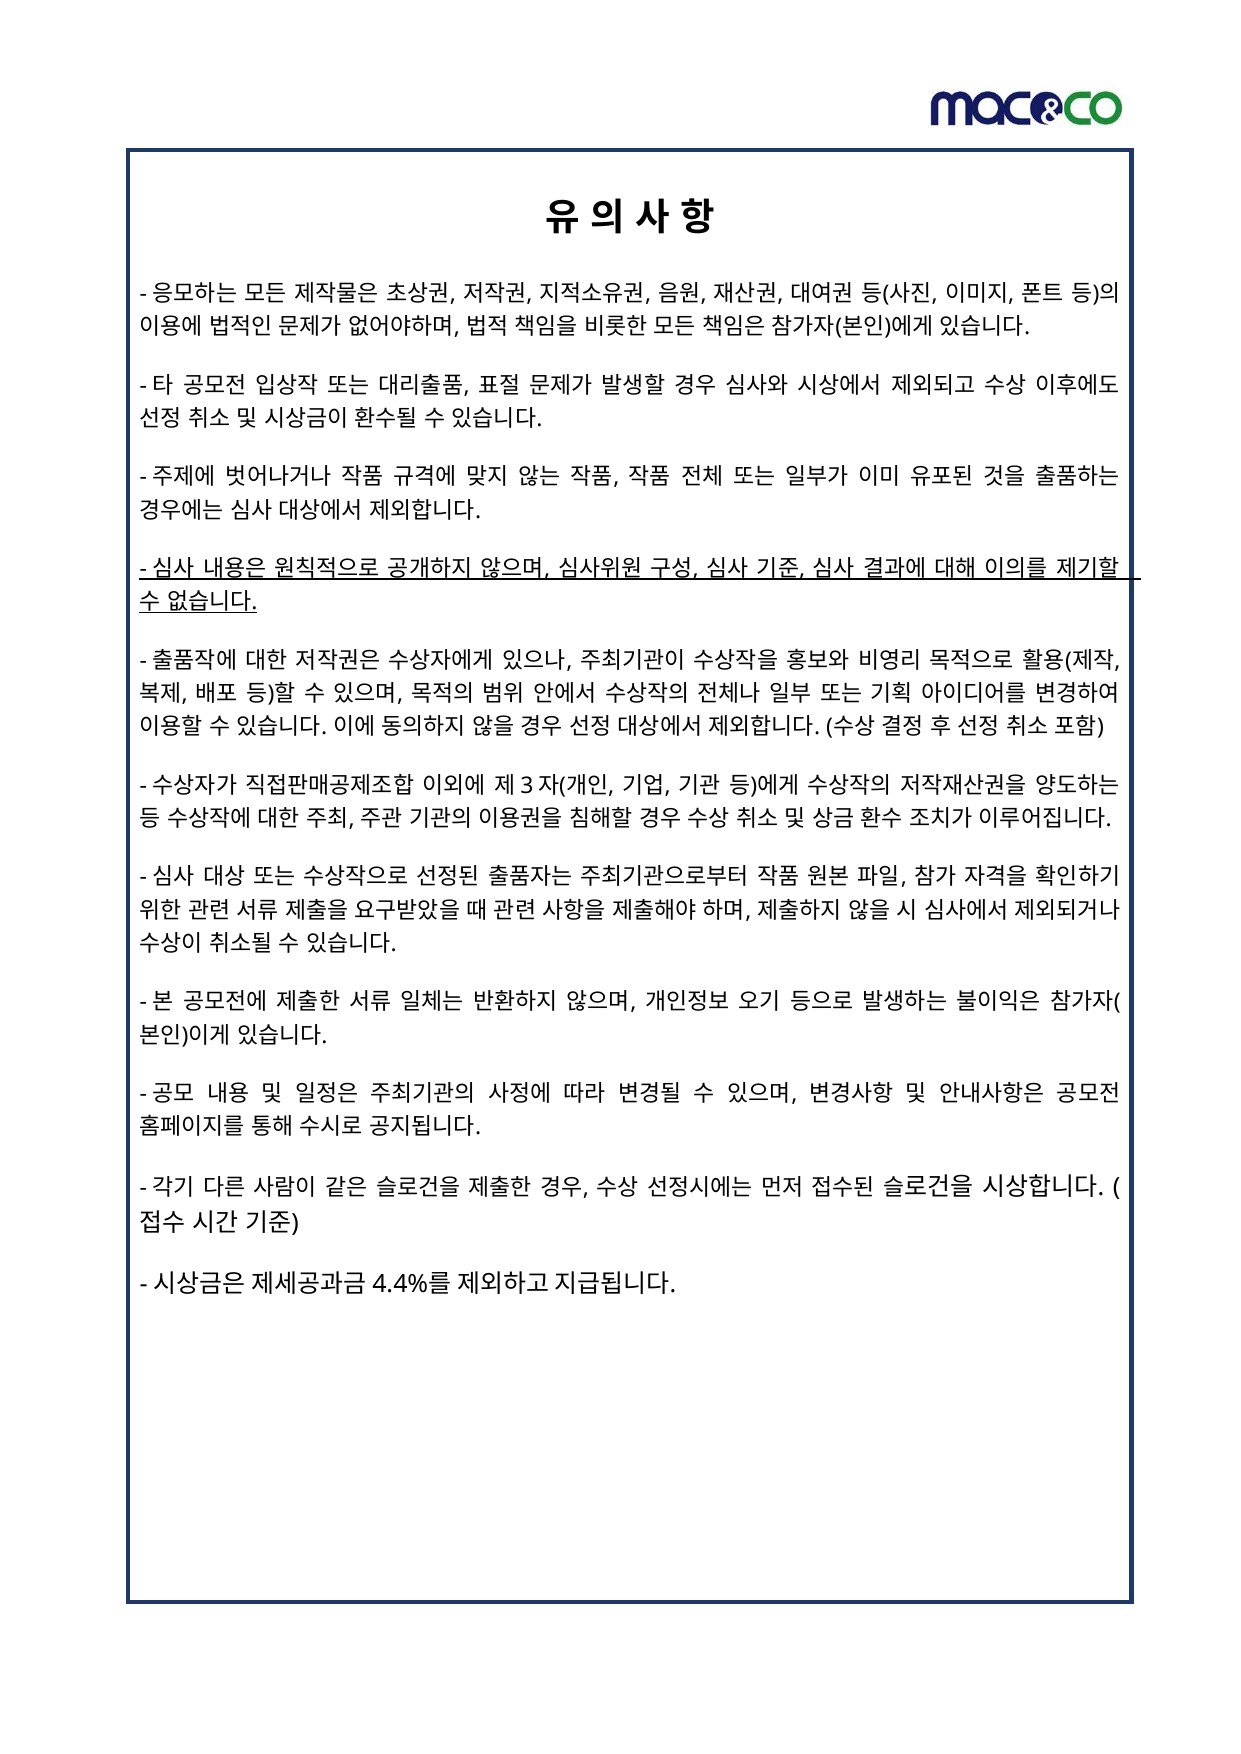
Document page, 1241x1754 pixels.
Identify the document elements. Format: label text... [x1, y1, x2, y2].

table_cell 유 의 사 항 - 응모하는 모든 제작물은 초상권, 저작권, 지적소유권, 음원, 재산권, 대여권 등(사진, 이미지, 폰트 등)의 이용에 법적인 문제가 없어야하며, 법적 책임을 비롯한 모든 책임은 참가자(본인)에게 있습니다. - 타 공모전 입상작 또는 대리출품, 표절 문제가 발생할 경우 심사와 시상에서 제외되고 수상 이후에도 선정 취소 및 시상금이 환수될 수 있습니다. - 주제에 벗어나거나 작품 규격에 맞지 않는 작품, 작품 전체 또는 일부가 이미 유포된 것을 출품하는 경우에는 심사 대상에서 제외합니다. - 심사 내용은 원칙적으로 공개하지 않으며, 심사위원 구성, 심사 기준, 심사 결과에 대해 이의를 제기할 수 없습니다. - 출품작에 대한 저작권은 수상자에게 있으나, 주최기관이 수상작을 홍보와 비영리 목적으로 활용(제작, 복제, 배포 등)할 수 있으며, 목적의 범위 안에서 수상작의 전체나 일부 또는 기획 아이디어를 변경하여 이용할 수 있습니다. 이에 동의하지 않을 경우 선정 대상에서 제외합니다. (수상 결정 후 선정 취소 포함) - 수상자가 직접판매공제조합 이외에 제3자(개인, 기업, 기관 등)에게 수상작의 저작재산권을 양도하는 등 수상작에 대한 주최, 주관 기관의 이용권을 침해할 경우 수상 취소 및 상금 환수 조치가 이루어집니다. - 심사 대상 또는 수상작으로 선정된 출품자는 주최기관으로부터 작품 원본 파일, 참가 자격을 확인하기 위한 관련 서류 제출을 요구받았을 때 관련 사항을 제출해야 하며, 제출하지 않을 시 심사에서 제외되거나 수상이 취소될 수 있습니다. - 본 공모전에 제출한 서류 일체는 반환하지 않으며, 개인정보 오기 등으로 발생하는 불이익은 참가자(본인)이게 있습니다. - 공모 내용 및 일정은 주최기관의 사정에 따라 변경될 수 있으며, 변경사항 및 안내사항은 공모전 홈페이지를 통해 수시로 공지됩니다. - 각기 다른 사람이 같은 슬로건을 제출한 경우, 수상 선정시에는 먼저 접수된 슬로건을 시상합니다. (접수 시간 기준) - 시상금은 제세공과금 4.4%를 제외하고 지급됩니다. [130, 152, 1129, 1599]
picture [929, 88, 1123, 128]
